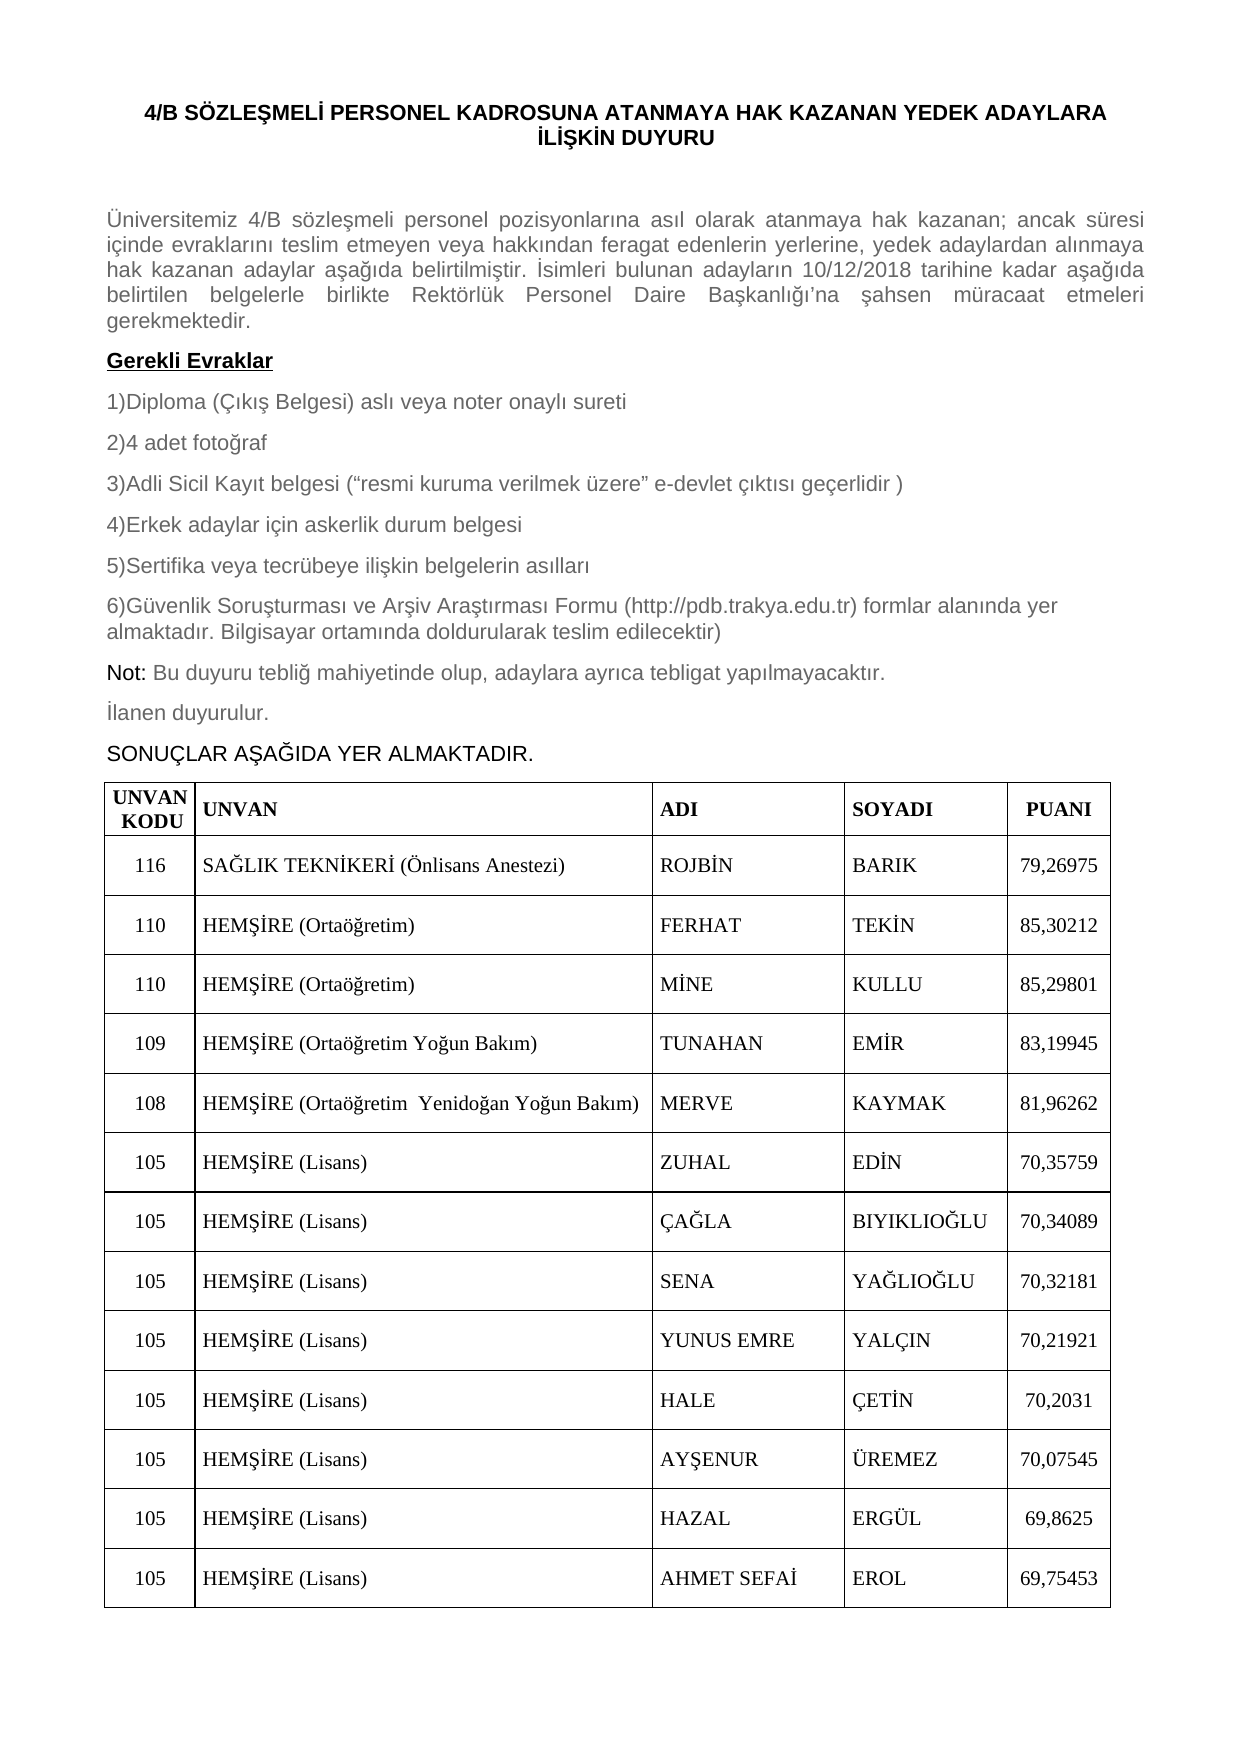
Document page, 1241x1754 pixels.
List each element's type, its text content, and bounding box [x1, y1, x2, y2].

table_cell 110 [105, 955, 194, 1013]
table_cell FERHAT [653, 896, 844, 954]
table_cell YUNUS EMRE [653, 1311, 844, 1369]
table_cell 83,19945 [1008, 1014, 1110, 1073]
text İlanen duyurulur. [106, 700, 1146, 726]
table_cell BARIK [845, 836, 1007, 894]
table_header SOYADI [845, 783, 1007, 835]
table_cell 70,32181 [1008, 1252, 1110, 1310]
table_cell KULLU [845, 955, 1007, 1013]
table_cell ERGÜL [845, 1489, 1007, 1548]
table_cell 70,35759 [1008, 1133, 1110, 1191]
table_cell 85,29801 [1008, 955, 1110, 1013]
table_cell 105 [105, 1549, 194, 1607]
table_cell AHMET SEFAİ [653, 1549, 844, 1607]
table_cell HALE [653, 1371, 844, 1429]
table_cell ÇETİN [845, 1371, 1007, 1429]
table_cell HEMŞİRE (Ortaöğretim) [196, 896, 652, 954]
table_cell 109 [105, 1014, 194, 1073]
table_cell HEMŞİRE (Lisans) [196, 1549, 652, 1607]
table_cell MERVE [653, 1074, 844, 1132]
table_cell 79,26975 [1008, 836, 1110, 894]
text 6)Güvenlik Soruşturması ve Arşiv Araştırması Formu (http://pdb.trakya.edu.tr) formlar alanında yer almaktadır. Bilgisayar ortamında doldurularak teslim edilecektir) [106, 593, 1146, 644]
text Gerekli Evraklar [106, 348, 1146, 374]
table_cell 81,96262 [1008, 1074, 1110, 1132]
table_cell 105 [105, 1133, 194, 1191]
text Not: Bu duyuru tebliğ mahiyetinde olup, adaylara ayrıca tebligat yapılmayacaktır. [106, 659, 1146, 685]
table_cell HEMŞİRE (Lisans) [196, 1311, 652, 1369]
table_cell TEKİN [845, 896, 1007, 954]
table_cell 69,75453 [1008, 1549, 1110, 1607]
table_cell 69,8625 [1008, 1489, 1110, 1548]
table_header UNVAN KODU [105, 783, 194, 835]
table_cell 85,30212 [1008, 896, 1110, 954]
table_cell HEMŞİRE (Lisans) [196, 1193, 652, 1251]
table_cell 116 [105, 836, 194, 894]
table_cell 105 [105, 1311, 194, 1369]
table_cell ROJBİN [653, 836, 844, 894]
table_cell 110 [105, 896, 194, 954]
table_cell HEMŞİRE (Lisans) [196, 1489, 652, 1548]
table_cell HAZAL [653, 1489, 844, 1548]
table_cell ÜREMEZ [845, 1430, 1007, 1488]
table_cell HEMŞİRE (Lisans) [196, 1252, 652, 1310]
table_cell 70,21921 [1008, 1311, 1110, 1369]
table_cell YAĞLIOĞLU [845, 1252, 1007, 1310]
text 5)Sertifika veya tecrübeye ilişkin belgelerin asılları [106, 553, 1146, 578]
table_cell ÇAĞLA [653, 1193, 844, 1251]
table_cell HEMŞİRE (Lisans) [196, 1133, 652, 1191]
table_cell 70,07545 [1008, 1430, 1110, 1488]
table_cell TUNAHAN [653, 1014, 844, 1073]
table_cell YALÇIN [845, 1311, 1007, 1369]
table_cell 105 [105, 1489, 194, 1548]
table_cell HEMŞİRE (Lisans) [196, 1430, 652, 1488]
table_cell EMİR [845, 1014, 1007, 1073]
table_cell SAĞLIK TEKNİKERİ (Önlisans Anestezi) [196, 836, 652, 894]
table_cell EROL [845, 1549, 1007, 1607]
table_cell EDİN [845, 1133, 1007, 1191]
text Üniversitemiz 4/B sözleşmeli personel pozisyonlarına asıl olarak atanmaya hak kazanan; ancak süresi içinde evraklarını teslim etmeyen veya hakkından feragat edenlerin yerlerine, yedek adaylardan alınmaya hak kazanan adaylar aşağıda belirtilmiştir. İsimleri bulunan adayların 10/12/2018 tarihine kadar aşağıda belirtilen belgelerle birlikte Rektörlük Personel Daire Başkanlığı’na şahsen müracaat etmeleri gerekmektedir. [106, 207, 1146, 333]
table_cell BIYIKLIOĞLU [845, 1193, 1007, 1251]
table_cell 105 [105, 1252, 194, 1310]
table_cell 108 [105, 1074, 194, 1132]
table_cell 70,34089 [1008, 1193, 1110, 1251]
table_cell MİNE [653, 955, 844, 1013]
table_cell KAYMAK [845, 1074, 1007, 1132]
table_cell AYŞENUR [653, 1430, 844, 1488]
table_cell SENA [653, 1252, 844, 1310]
text 4)Erkek adaylar için askerlik durum belgesi [106, 512, 1146, 537]
table_cell HEMŞİRE (Lisans) [196, 1371, 652, 1429]
text 2)4 adet fotoğraf [106, 430, 1146, 455]
table_cell HEMŞİRE (Ortaöğretim Yoğun Bakım) [196, 1014, 652, 1073]
table_cell 105 [105, 1193, 194, 1251]
text 3)Adli Sicil Kayıt belgesi (“resmi kuruma verilmek üzere” e-devlet çıktısı geçerlidir ) [106, 471, 1146, 496]
table_cell 105 [105, 1371, 194, 1429]
table_cell 70,2031 [1008, 1371, 1110, 1429]
table_header UNVAN [196, 783, 652, 835]
text SONUÇLAR AŞAĞIDA YER ALMAKTADIR. [106, 741, 1146, 766]
table_cell HEMŞİRE (Ortaöğretim Yenidoğan Yoğun Bakım) [196, 1074, 652, 1132]
table_cell HEMŞİRE (Ortaöğretim) [196, 955, 652, 1013]
table_header PUANI [1008, 783, 1110, 835]
table_header ADI [653, 783, 844, 835]
table_cell 105 [105, 1430, 194, 1488]
text 1)Diploma (Çıkış Belgesi) aslı veya noter onaylı sureti [106, 389, 1146, 414]
table_cell ZUHAL [653, 1133, 844, 1191]
text 4/B SÖZLEŞMELİ PERSONEL KADROSUNA ATANMAYA HAK KAZANAN YEDEK ADAYLARA İLİŞKİN DUYURU [106, 100, 1146, 150]
